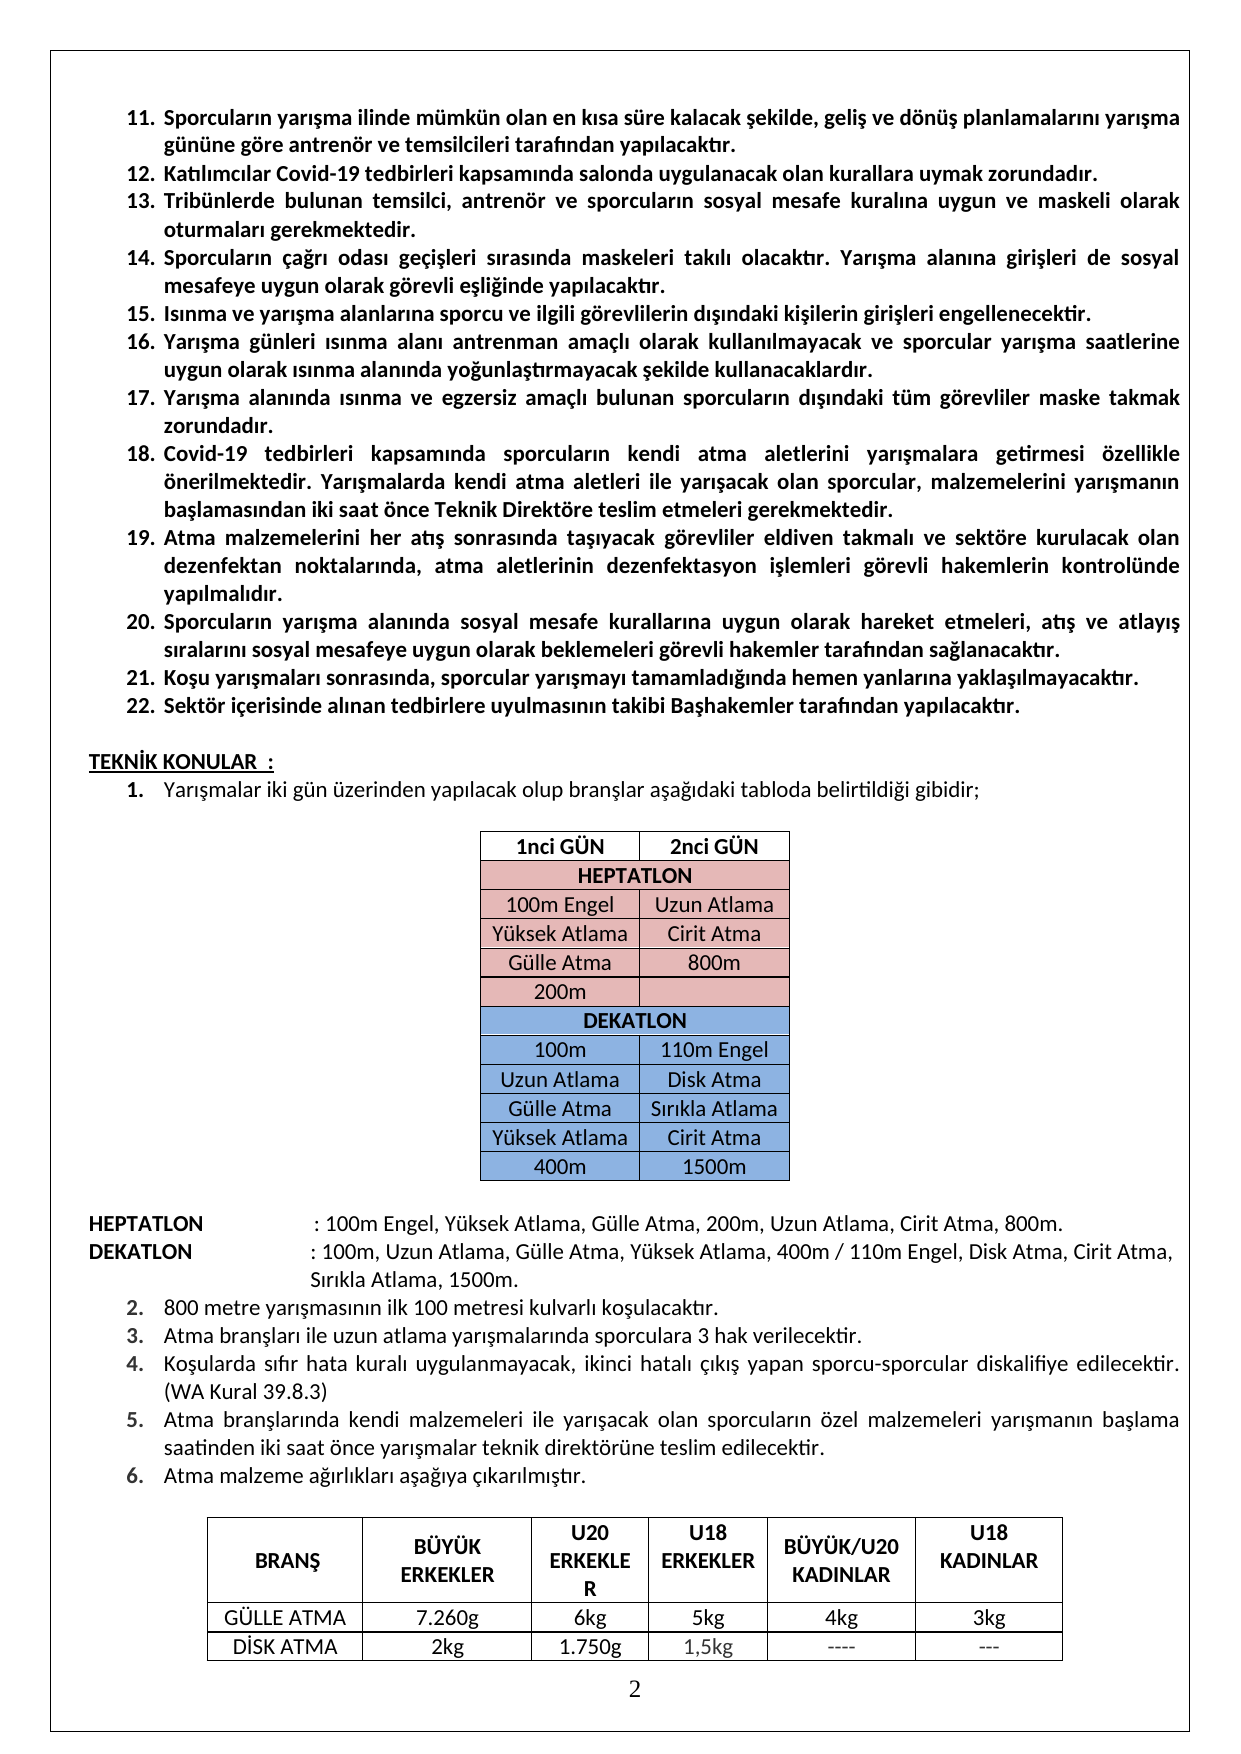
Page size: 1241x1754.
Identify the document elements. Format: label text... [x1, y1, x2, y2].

table_cell Uzun Atlama [640, 890, 789, 918]
list 800 metre yarışmasının ilk 100 metresi kulvarlı koşulacaktır. [126, 1293, 1181, 1321]
table_cell 400m [481, 1152, 639, 1180]
table_cell Cirit Atma [640, 919, 789, 947]
list Yarışma alanında ısınma ve egzersiz amaçlı bulunan sporcuların dışındaki tüm görevliler maske takmak zorundadır. [126, 383, 1181, 439]
table_cell DİSK ATMA [208, 1633, 362, 1660]
list Sporcuların çağrı odası geçişleri sırasında maskeleri takılı olacaktır. Yarışma alanına girişleri de sosyal mesafeye uygun olarak görevli eşliğinde yapılacaktır. [126, 243, 1181, 299]
list Atma branşları ile uzun atlama yarışmalarında sporculara 3 hak verilecektir. [126, 1321, 1181, 1349]
list Isınma ve yarışma alanlarına sporcu ve ilgili görevlilerin dışındaki kişilerin girişleri engellenecektir. [126, 299, 1181, 327]
table_header BÜYÜK ERKEKLER [363, 1518, 531, 1602]
list Atma malzeme ağırlıkları aşağıya çıkarılmıştır. [126, 1461, 1181, 1489]
table_cell Yüksek Atlama [481, 919, 639, 947]
table_cell Uzun Atlama [481, 1065, 639, 1093]
list Sporcuların yarışma alanında sosyal mesafe kurallarına uygun olarak hareket etmeleri, atış ve atlayış sıralarını sosyal mesafeye uygun olarak beklemeleri görevli hakemler tarafından sağlanacaktır. [126, 607, 1181, 663]
table_cell 200m [481, 978, 639, 1006]
table_cell GÜLLE ATMA [208, 1603, 362, 1631]
table_header BRANŞ [208, 1518, 362, 1602]
text DEKATLON : 100m, Uzun Atlama, Gülle Atma, Yüksek Atlama, 400m / 110m Engel, Disk Atma, Cirit Atma, Sırıkla Atlama, 1500m. [89, 1237, 1181, 1293]
table_cell 7.260g [363, 1603, 531, 1631]
list Tribünlerde bulunan temsilci, antrenör ve sporcuların sosyal mesafe kuralına uygun ve maskeli olarak oturmaları gerekmektedir. [126, 187, 1181, 243]
table_cell Cirit Atma [640, 1123, 789, 1151]
table_cell 100m [481, 1036, 639, 1064]
table_cell Disk Atma [640, 1065, 789, 1093]
table_header 2nci GÜN [640, 832, 789, 860]
table_cell Sırıkla Atlama [640, 1094, 789, 1122]
table_cell HEPTATLON [481, 861, 789, 889]
list Atma malzemelerini her atış sonrasında taşıyacak görevliler eldiven takmalı ve sektöre kurulacak olan dezenfektan noktalarında, atma aletlerinin dezenfektasyon işlemleri görevli hakemlerin kontrolünde yapılmalıdır. [126, 523, 1181, 607]
list Koşu yarışmaları sonrasında, sporcular yarışmayı tamamladığında hemen yanlarına yaklaşılmayacaktır. [126, 663, 1181, 691]
text HEPTATLON : 100m Engel, Yüksek Atlama, Gülle Atma, 200m, Uzun Atlama, Cirit Atma, 800m. [89, 1209, 1181, 1237]
table_cell 4kg [768, 1603, 915, 1631]
table_header U18 KADINLAR [916, 1518, 1062, 1602]
table_cell 6kg [532, 1603, 648, 1631]
table_cell --- [916, 1633, 1062, 1660]
table_cell Yüksek Atlama [481, 1123, 639, 1151]
table_cell 1500m [640, 1152, 789, 1180]
list Sektör içerisinde alınan tedbirlere uyulmasının takibi Başhakemler tarafından yapılacaktır. [126, 691, 1181, 719]
table_header 1nci GÜN [481, 832, 639, 860]
table_cell 110m Engel [640, 1036, 789, 1064]
list Yarışma günleri ısınma alanı antrenman amaçlı olarak kullanılmayacak ve sporcular yarışma saatlerine uygun olarak ısınma alanında yoğunlaştırmayacak şekilde kullanacaklardır. [126, 327, 1181, 383]
list Sporcuların yarışma ilinde mümkün olan en kısa süre kalacak şekilde, geliş ve dönüş planlamalarını yarışma gününe göre antrenör ve temsilcileri tarafından yapılacaktır. [126, 103, 1181, 159]
table_cell 2kg [363, 1633, 531, 1660]
list Covid-19 tedbirleri kapsamında sporcuların kendi atma aletlerini yarışmalara getirmesi özellikle önerilmektedir. Yarışmalarda kendi atma aletleri ile yarışacak olan sporcular, malzemelerini yarışmanın başlamasından iki saat önce Teknik Direktöre teslim etmeleri gerekmektedir. [126, 439, 1181, 523]
table_cell 5kg [649, 1603, 767, 1631]
table_cell [640, 978, 789, 1006]
table_cell Gülle Atma [481, 1094, 639, 1122]
list Koşularda sıfır hata kuralı uygulanmayacak, ikinci hatalı çıkış yapan sporcu-sporcular diskalifiye edilecektir. (WA Kural 39.8.3) [126, 1349, 1181, 1405]
table_header U18 ERKEKLER [649, 1518, 767, 1602]
text TEKNİK KONULAR : [89, 747, 1181, 775]
list Katılımcılar Covid-19 tedbirleri kapsamında salonda uygulanacak olan kurallara uymak zorundadır. [126, 159, 1181, 187]
table_header BÜYÜK/U20 KADINLAR [768, 1518, 915, 1602]
table_cell 100m Engel [481, 890, 639, 918]
table_cell 800m [640, 949, 789, 976]
table_cell Gülle Atma [481, 949, 639, 976]
table_cell DEKATLON [481, 1007, 789, 1034]
list Atma branşlarında kendi malzemeleri ile yarışacak olan sporcuların özel malzemeleri yarışmanın başlama saatinden iki saat önce yarışmalar teknik direktörüne teslim edilecektir. [126, 1405, 1181, 1461]
table_cell ---- [768, 1633, 915, 1660]
list Yarışmalar iki gün üzerinden yapılacak olup branşlar aşağıdaki tabloda belirtildiği gibidir; [126, 775, 1181, 803]
table_cell 3kg [916, 1603, 1062, 1631]
table_header U20 ERKEKLER [532, 1518, 648, 1602]
table_cell 1,5kg [649, 1633, 767, 1660]
table_cell 1.750g [532, 1633, 648, 1660]
